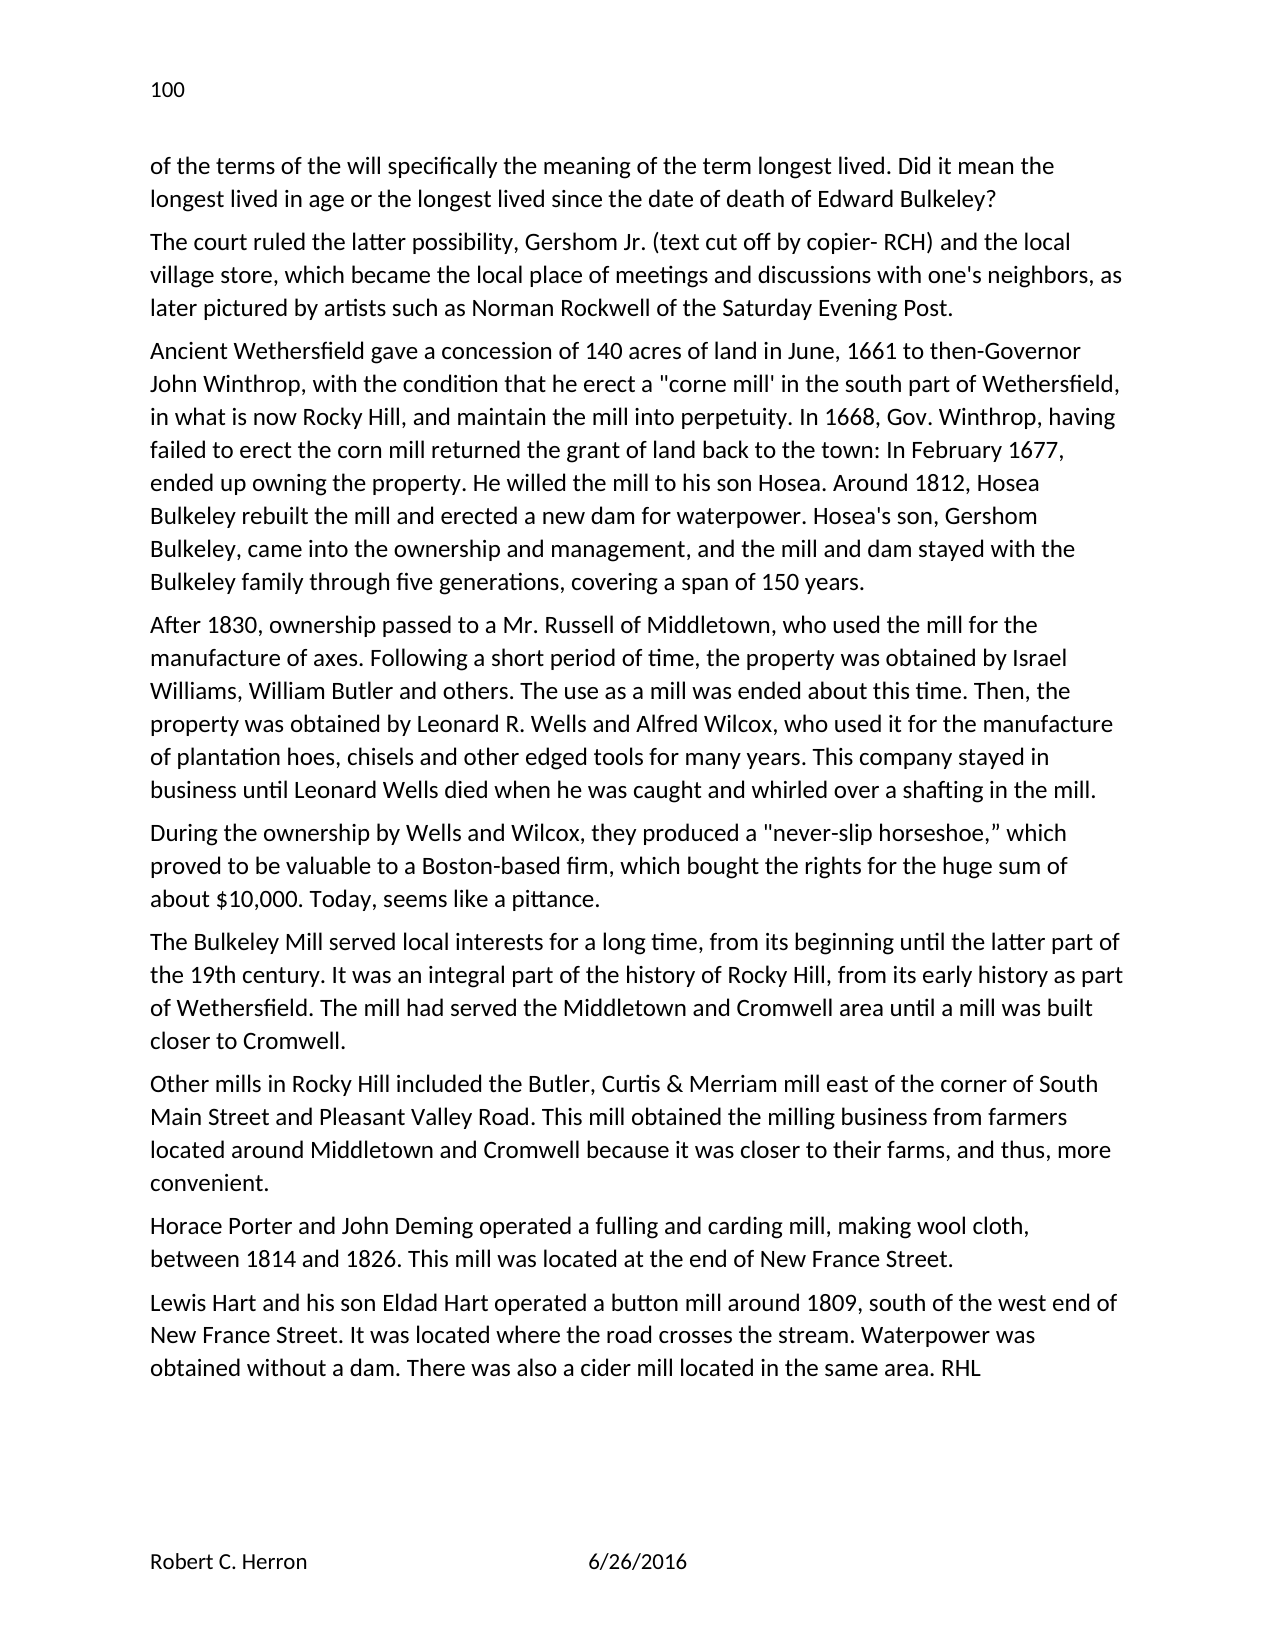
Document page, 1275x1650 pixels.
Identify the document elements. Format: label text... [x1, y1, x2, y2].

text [150, 150, 1125, 213]
text Lewis Hart and his son Eldad Hart operated a button mill around 1809, south of the west end of New France Street. It was located where the road crosses the stream. Waterpower was obtained without a dam. There was also a cider mill located in the same area. RHL [150, 1287, 1125, 1383]
text Horace Porter and John Deming operated a fulling and carding mill, making wool cloth, between 1814 and 1826. This mill was located at the end of New France Street. [150, 1210, 1125, 1274]
text After 1830, ownership passed to a Mr. Russell of Middletown, who used the mill for the manufacture of axes. Following a short period of time, the property was obtained by Israel Williams, William Butler and others. The use as a mill was ended about this time. Then, the property was obtained by Leonard R. Wells and Alfred Wilcox, who used it for the manufacture of plantation hoes, chisels and other edged tools for many years. This company stayed in business until Leonard Wells died when he was caught and whirled over a shafting in the mill. [150, 609, 1125, 804]
text The court ruled the latter possibility, Gershom Jr. (text cut off by copier- RCH) and the local village store, which became the local place of meetings and discussions with one's neighbors, as later pictured by artists such as Norman Rockwell of the Saturday Evening Post. [150, 226, 1125, 323]
text During the ownership by Wells and Wilcox, they produced a "never-slip horseshoe,” which proved to be valuable to a Boston-based firm, which bought the rights for the huge sum of about $10,000. Today, seems like a pittance. [150, 817, 1125, 913]
text The Bulkeley Mill served local interests for a long time, from its beginning until the latter part of the 19th century. It was an integral part of the history of Rocky Hill, from its early history as part of Wethersfield. The mill had served the Middletown and Cromwell area until a mill was built closer to Cromwell. [150, 926, 1125, 1056]
text Ancient Wethersfield gave a concession of 140 acres of land in June, 1661 to then-Governor John Winthrop, with the condition that he erect a "corne mill' in the south part of Wethersfield, in what is now Rocky Hill, and maintain the mill into perpetuity. In 1668, Gov. Winthrop, having failed to erect the corn mill returned the grant of land back to the town: In February 1677, ended up owning the property. He willed the mill to his son Hosea. Around 1812, Hosea Bulkeley rebuilt the mill and erected a new dam for waterpower. Hosea's son, Gershom Bulkeley, came into the ownership and management, and the mill and dam stayed with the Bulkeley family through five generations, covering a span of 150 years. [150, 335, 1125, 596]
text Other mills in Rocky Hill included the Butler, Curtis & Merriam mill east of the corner of South Main Street and Pleasant Valley Road. This mill obtained the milling business from farmers located around Middletown and Cromwell because it was closer to their farms, and thus, more convenient. [150, 1068, 1125, 1198]
